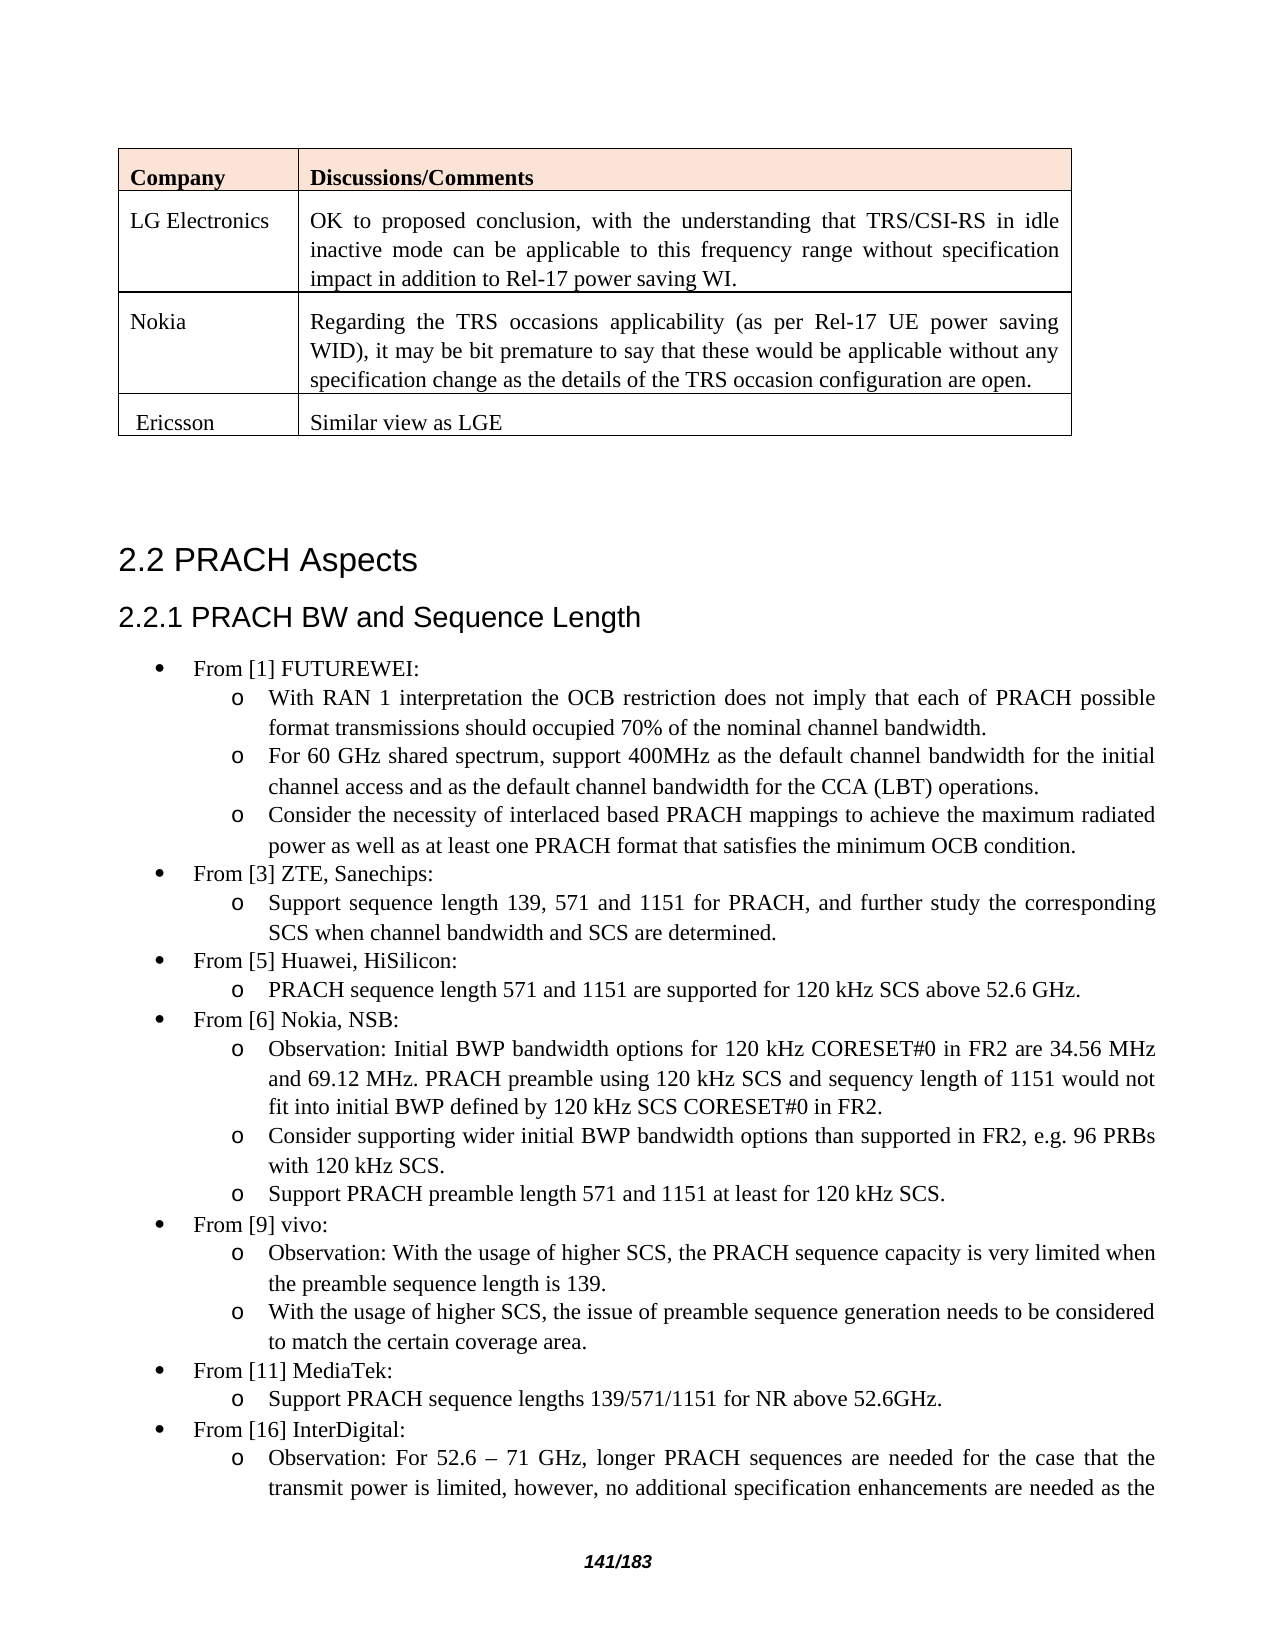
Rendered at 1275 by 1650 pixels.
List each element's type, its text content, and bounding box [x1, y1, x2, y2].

list With the usage of higher SCS, the issue of preamble sequence generation needs to be considered to match the certain coverage area. [231, 1298, 1157, 1355]
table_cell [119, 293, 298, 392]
list From [11] MediaTek: [156, 1357, 1157, 1383]
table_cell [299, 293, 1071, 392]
list Support PRACH preamble length 571 and 1151 at least for 120 kHz SCS. [231, 1181, 1157, 1209]
list With RAN 1 interpretation the OCB restriction does not imply that each of PRACH possible format transmissions should occupied 70% of the nominal channel bandwidth. [231, 684, 1157, 741]
list Consider supporting wider initial BWP bandwidth options than supported in FR2, e.g. 96 PRBs with 120 kHz SCS. [231, 1122, 1157, 1178]
list From [9] vivo: [156, 1211, 1157, 1237]
list Support PRACH sequence lengths 139/571/1151 for NR above 52.6GHz. [231, 1385, 1157, 1413]
list From [16] InterDigital: [156, 1416, 1157, 1442]
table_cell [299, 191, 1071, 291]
subtitle 2.2.1 PRACH BW and Sequence Length [118, 601, 1157, 634]
list PRACH sequence length 571 and 1151 are supported for 120 kHz SCS above 52.6 GHz. [231, 976, 1157, 1004]
list Observation: With the usage of higher SCS, the PRACH sequence capacity is very limited when the preamble sequence length is 139. [231, 1239, 1157, 1296]
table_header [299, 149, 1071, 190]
list From [3] ZTE, Sanechips: [156, 860, 1157, 886]
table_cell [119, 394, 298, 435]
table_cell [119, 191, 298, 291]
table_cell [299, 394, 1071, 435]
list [231, 1444, 1157, 1501]
list From [6] Nokia, NSB: [156, 1006, 1157, 1032]
list Support sequence length 139, 571 and 1151 for PRACH, and further study the corresponding SCS when channel bandwidth and SCS are determined. [231, 888, 1157, 945]
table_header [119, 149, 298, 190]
list For 60 GHz shared spectrum, support 400MHz as the default channel bandwidth for the initial channel access and as the default channel bandwidth for the CCA (LBT) operations. [231, 743, 1157, 799]
subtitle 2.2 PRACH Aspects [118, 540, 1157, 579]
list From [5] Huawei, HiSilicon: [156, 947, 1157, 974]
list From [1] FUTUREWEI: [156, 655, 1157, 682]
list Consider the necessity of interlaced based PRACH mappings to achieve the maximum radiated power as well as at least one PRACH format that satisfies the minimum OCB condition. [231, 801, 1157, 858]
list Observation: Initial BWP bandwidth options for 120 kHz CORESET#0 in FR2 are 34.56 MHz and 69.12 MHz. PRACH preamble using 120 kHz SCS and sequency length of 1151 would not fit into initial BWP defined by 120 kHz SCS CORESET#0 in FR2. [231, 1034, 1157, 1120]
